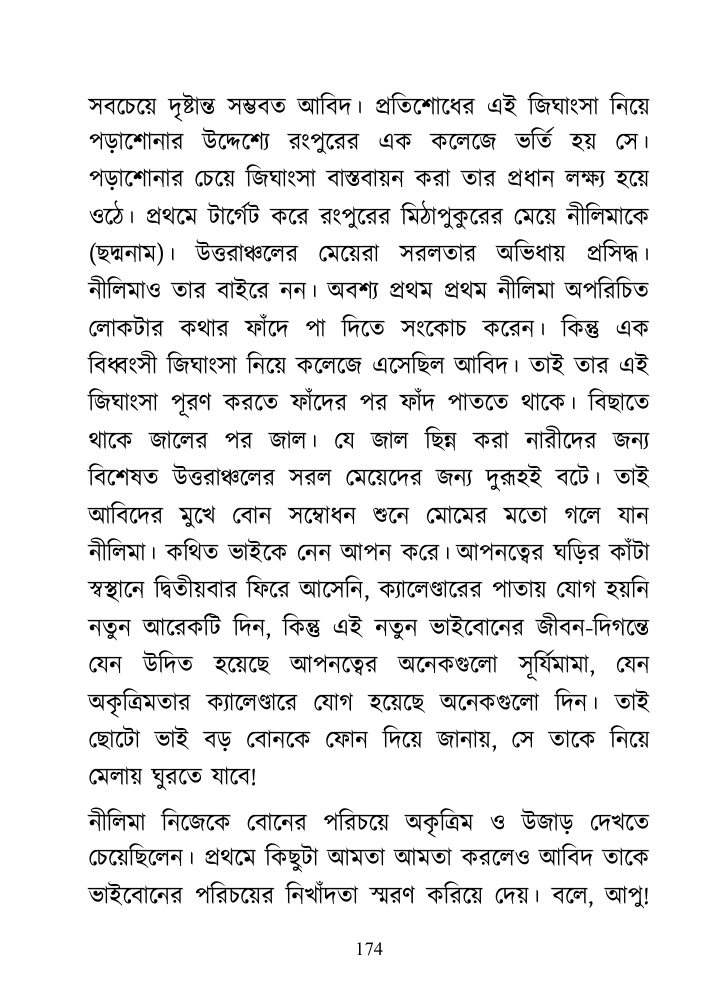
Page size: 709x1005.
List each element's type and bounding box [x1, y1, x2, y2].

text [88, 85, 650, 796]
text [88, 802, 650, 914]
